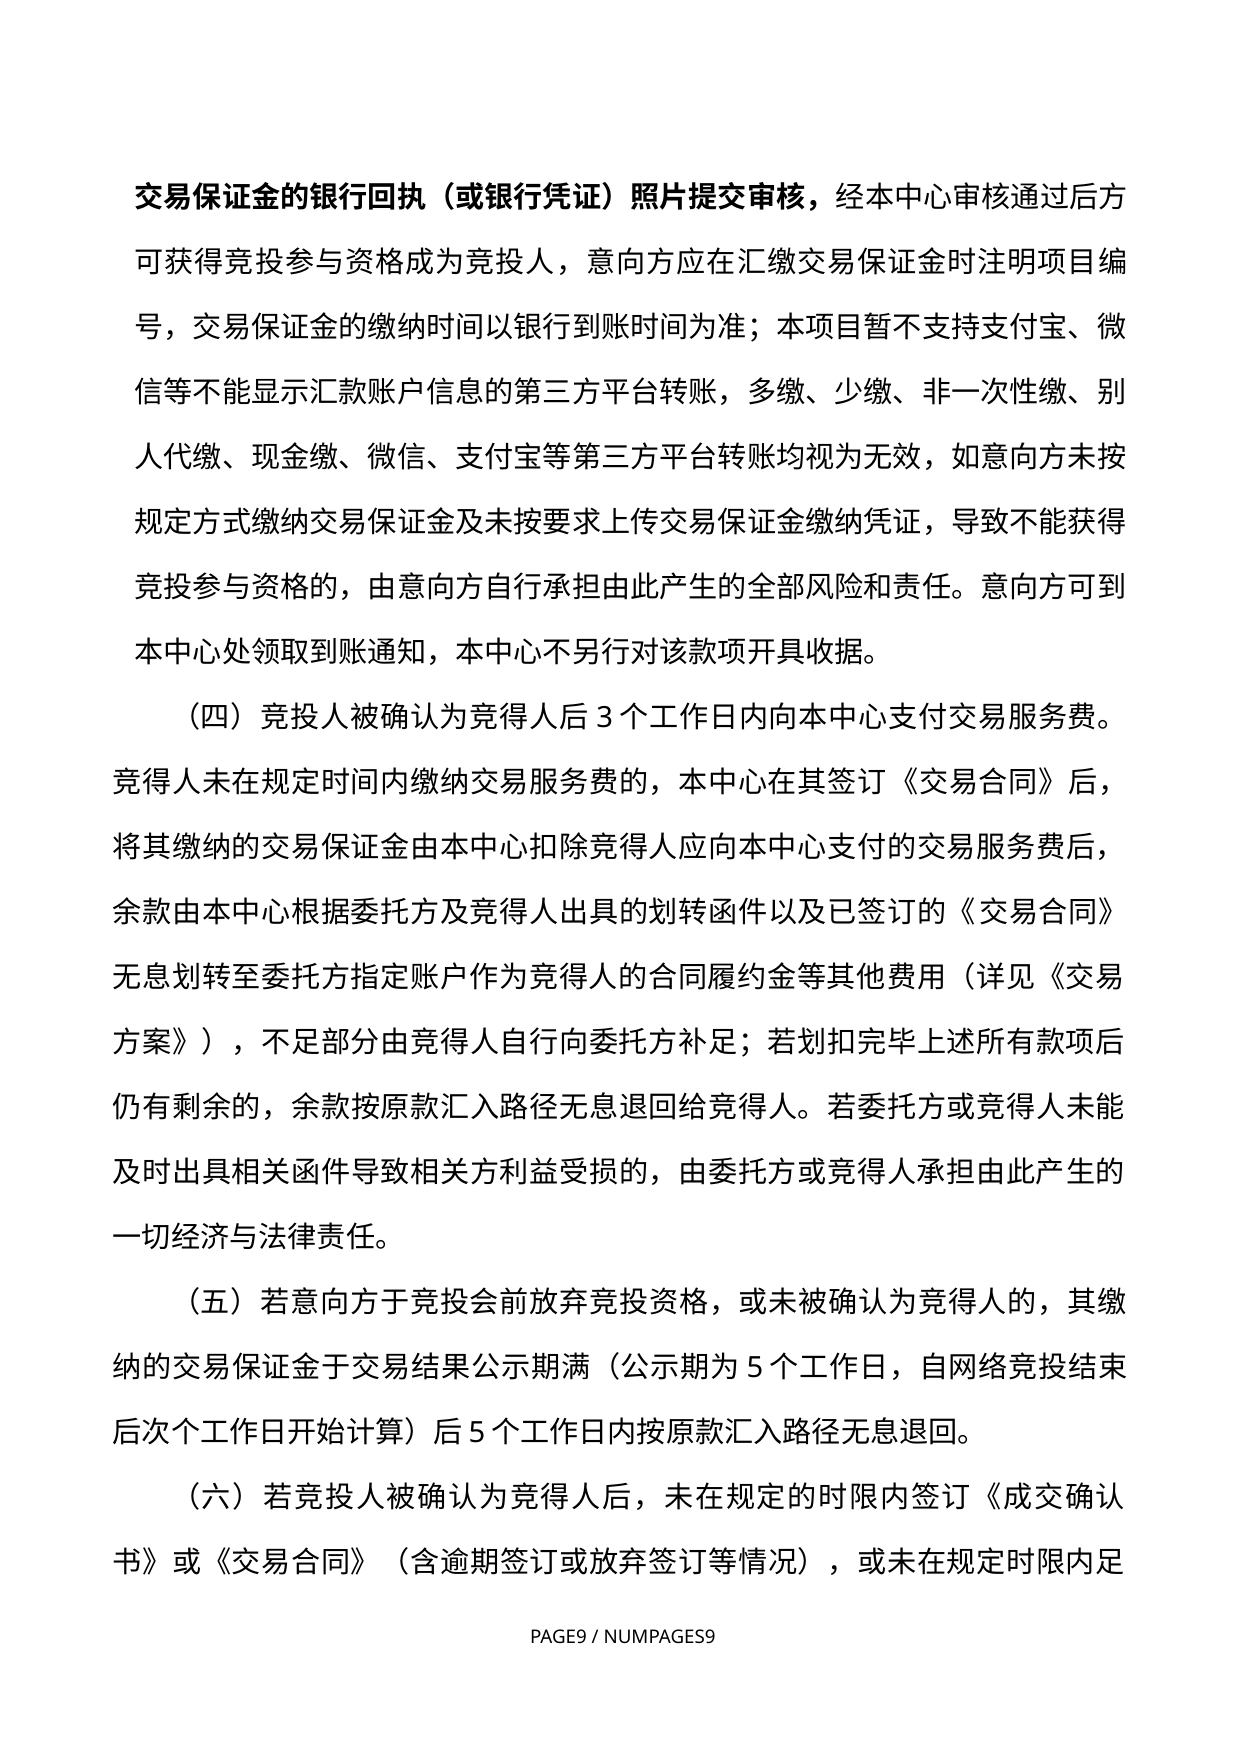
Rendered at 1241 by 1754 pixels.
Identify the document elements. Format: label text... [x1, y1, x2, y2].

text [112, 1462, 1128, 1592]
text （四）竞投人被确认为竞得人后3个工作日内向本中心支付交易服务费。竞得人未在规定时间内缴纳交易服务费的，本中心在其签订《交易合同》后，将其缴纳的交易保证金由本中心扣除竞得人应向本中心支付的交易服务费后，余款由本中心根据委托方及竞得人出具的划转函件以及已签订的《交易合同》无息划转至委托方指定账户作为竞得人的合同履约金等其他费用（详见《交易方案》），不足部分由竞得人自行向委托方补足；若划扣完毕上述所有款项后仍有剩余的，余款按原款汇入路径无息退回给竞得人。若委托方或竞得人未能及时出具相关函件导致相关方利益受损的，由委托方或竞得人承担由此产生的一切经济与法律责任。 [112, 682, 1128, 1267]
text （五）若意向方于竞投会前放弃竞投资格，或未被确认为竞得人的，其缴纳的交易保证金于交易结果公示期满（公示期为5个工作日，自网络竞投结束后次个工作日开始计算）后5个工作日内按原款汇入路径无息退回。 [112, 1267, 1128, 1462]
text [134, 162, 1128, 682]
